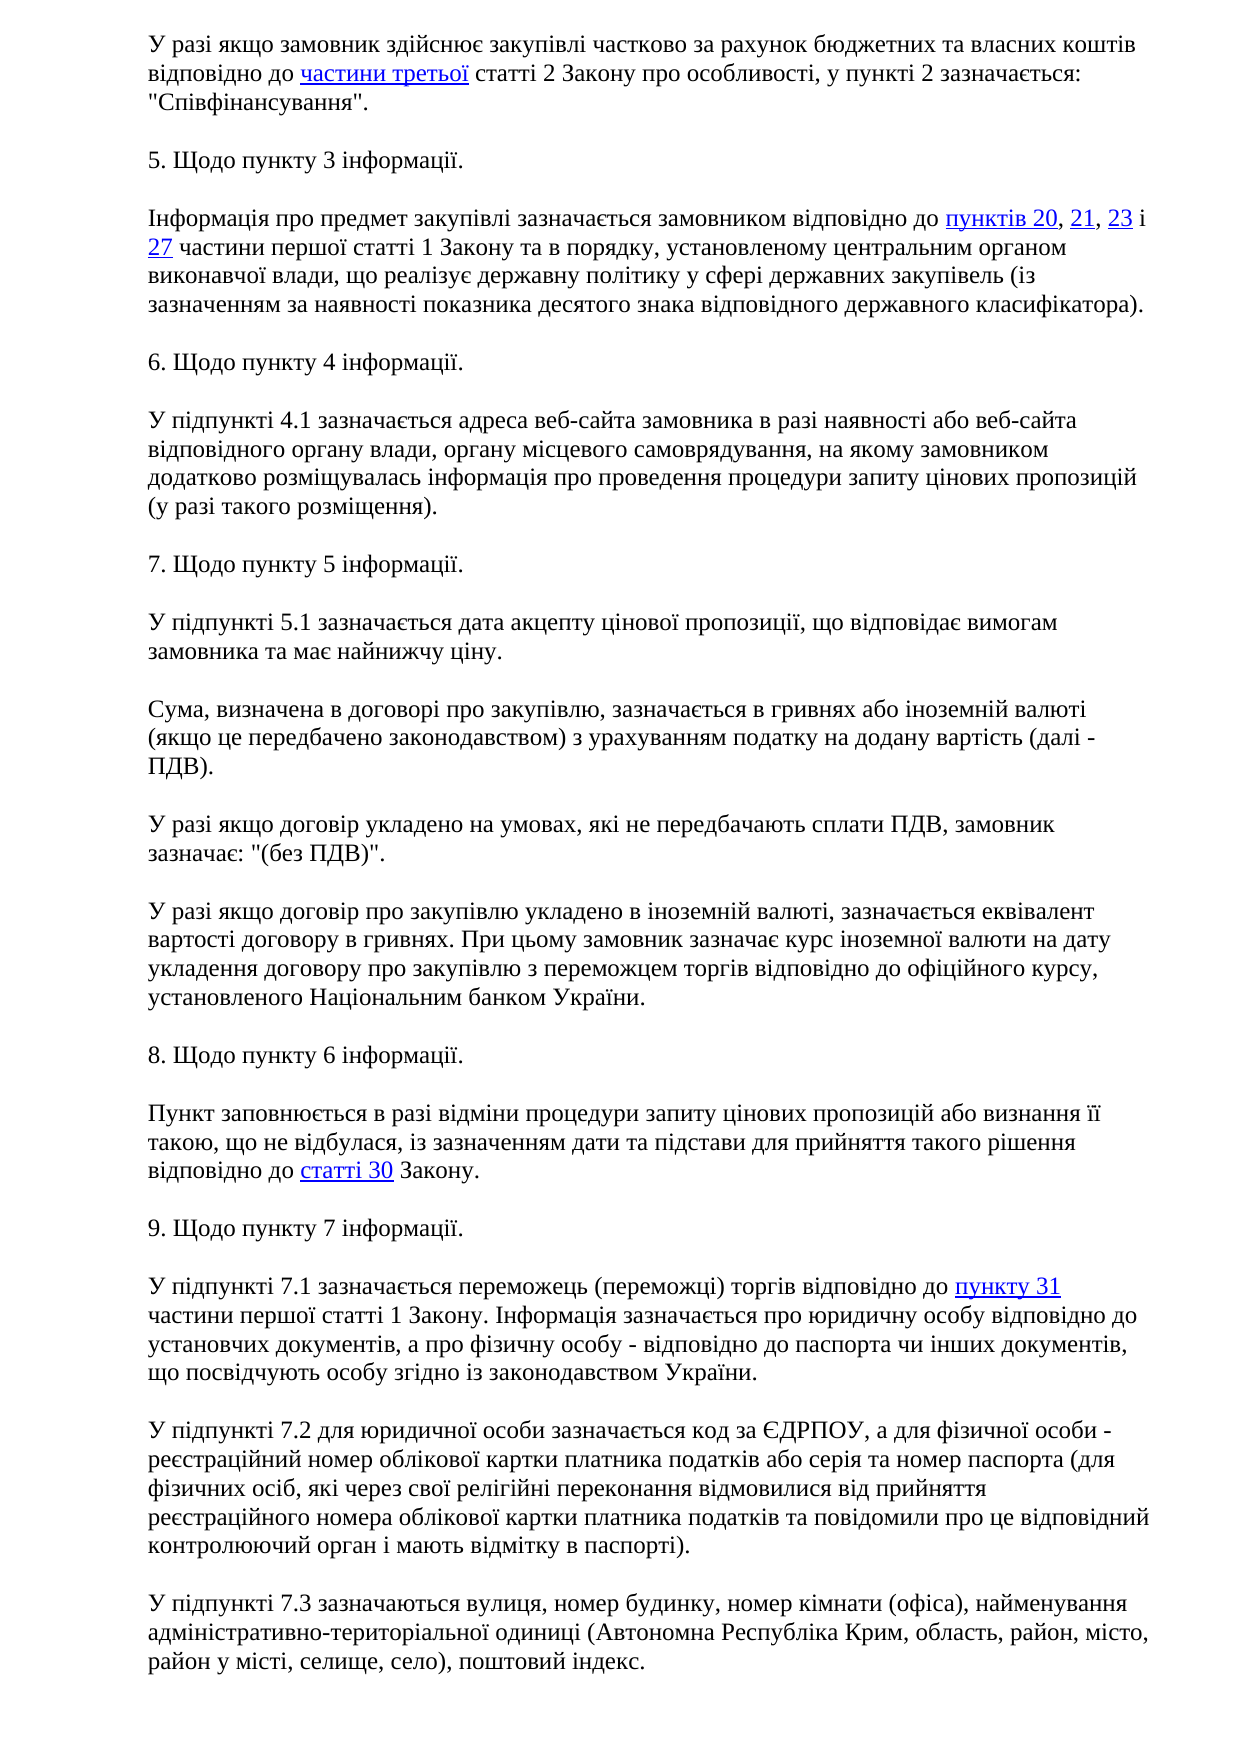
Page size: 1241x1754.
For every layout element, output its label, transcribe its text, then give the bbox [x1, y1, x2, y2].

text 5. Щодо пункту 3 інформації. [148, 145, 1152, 174]
text Інформація про предмет закупівлі зазначається замовником відповідно до пунктів 20, 21, 23 і 27 частини першої статті 1 Закону та в порядку, установленому центральним органом виконавчої влади, що реалізує державну політику у сфері державних закупівель (із зазначенням за наявності показника десятого знака відповідного державного класифікатора). [148, 203, 1152, 318]
text У разі якщо замовник здійснює закупівлі частково за рахунок бюджетних та власних коштів відповідно до частини третьої статті 2 Закону про особливості, у пункті 2 зазначається: "Співфінансування". [148, 29, 1152, 116]
text У разі якщо договір укладено на умовах, які не передбачають сплати ПДВ, замовник зазначає: "(без ПДВ)". [148, 809, 1152, 867]
text 9. Щодо пункту 7 інформації. [148, 1213, 1152, 1242]
text У підпункті 7.3 зазначаються вулиця, номер будинку, номер кімнати (офіса), найменування адміністративно-територіальної одиниці (Автономна Республіка Крим, область, район, місто, район у місті, селище, село), поштовий індекс. [148, 1588, 1152, 1674]
text Сума, визначена в договорі про закупівлю, зазначається в гривнях або іноземній валюті (якщо це передбачено законодавством) з урахуванням податку на додану вартість (далі - ПДВ). [148, 694, 1152, 780]
text 8. Щодо пункту 6 інформації. [148, 1040, 1152, 1069]
text У підпункті 4.1 зазначається адреса веб-сайта замовника в разі наявності або веб-сайта відповідного органу влади, органу місцевого самоврядування, на якому замовником додатково розміщувалась інформація про проведення процедури запиту цінових пропозицій (у разі такого розміщення). [148, 405, 1152, 520]
text У підпункті 7.2 для юридичної особи зазначається код за ЄДРПОУ, а для фізичної особи - реєстраційний номер облікової картки платника податків або серія та номер паспорта (для фізичних осіб, які через свої релігійні переконання відмовилися від прийняття реєстраційного номера облікової картки платника податків та повідомили про це відповідний контролюючий орган і мають відмітку в паспорті). [148, 1415, 1152, 1559]
text 7. Щодо пункту 5 інформації. [148, 549, 1152, 578]
text 6. Щодо пункту 4 інформації. [148, 347, 1152, 376]
text Пункт заповнюється в разі відміни процедури запиту цінових пропозицій або визнання її такою, що не відбулася, із зазначенням дати та підстави для прийняття такого рішення відповідно до статті 30 Закону. [148, 1098, 1152, 1184]
text У підпункті 5.1 зазначається дата акцепту цінової пропозиції, що відповідає вимогам замовника та має найнижчу ціну. [148, 607, 1152, 664]
text У підпункті 7.1 зазначається переможець (переможці) торгів відповідно до пункту 31 частини першої статті 1 Закону. Інформація зазначається про юридичну особу відповідно до установчих документів, а про фізичну особу - відповідно до паспорта чи інших документів, що посвідчують особу згідно із законодавством України. [148, 1271, 1152, 1386]
text У разі якщо договір про закупівлю укладено в іноземній валюті, зазначається еквівалент вартості договору в гривнях. При цьому замовник зазначає курс іноземної валюти на дату укладення договору про закупівлю з переможцем торгів відповідно до офіційного курсу, установленого Національним банком України. [148, 896, 1152, 1011]
